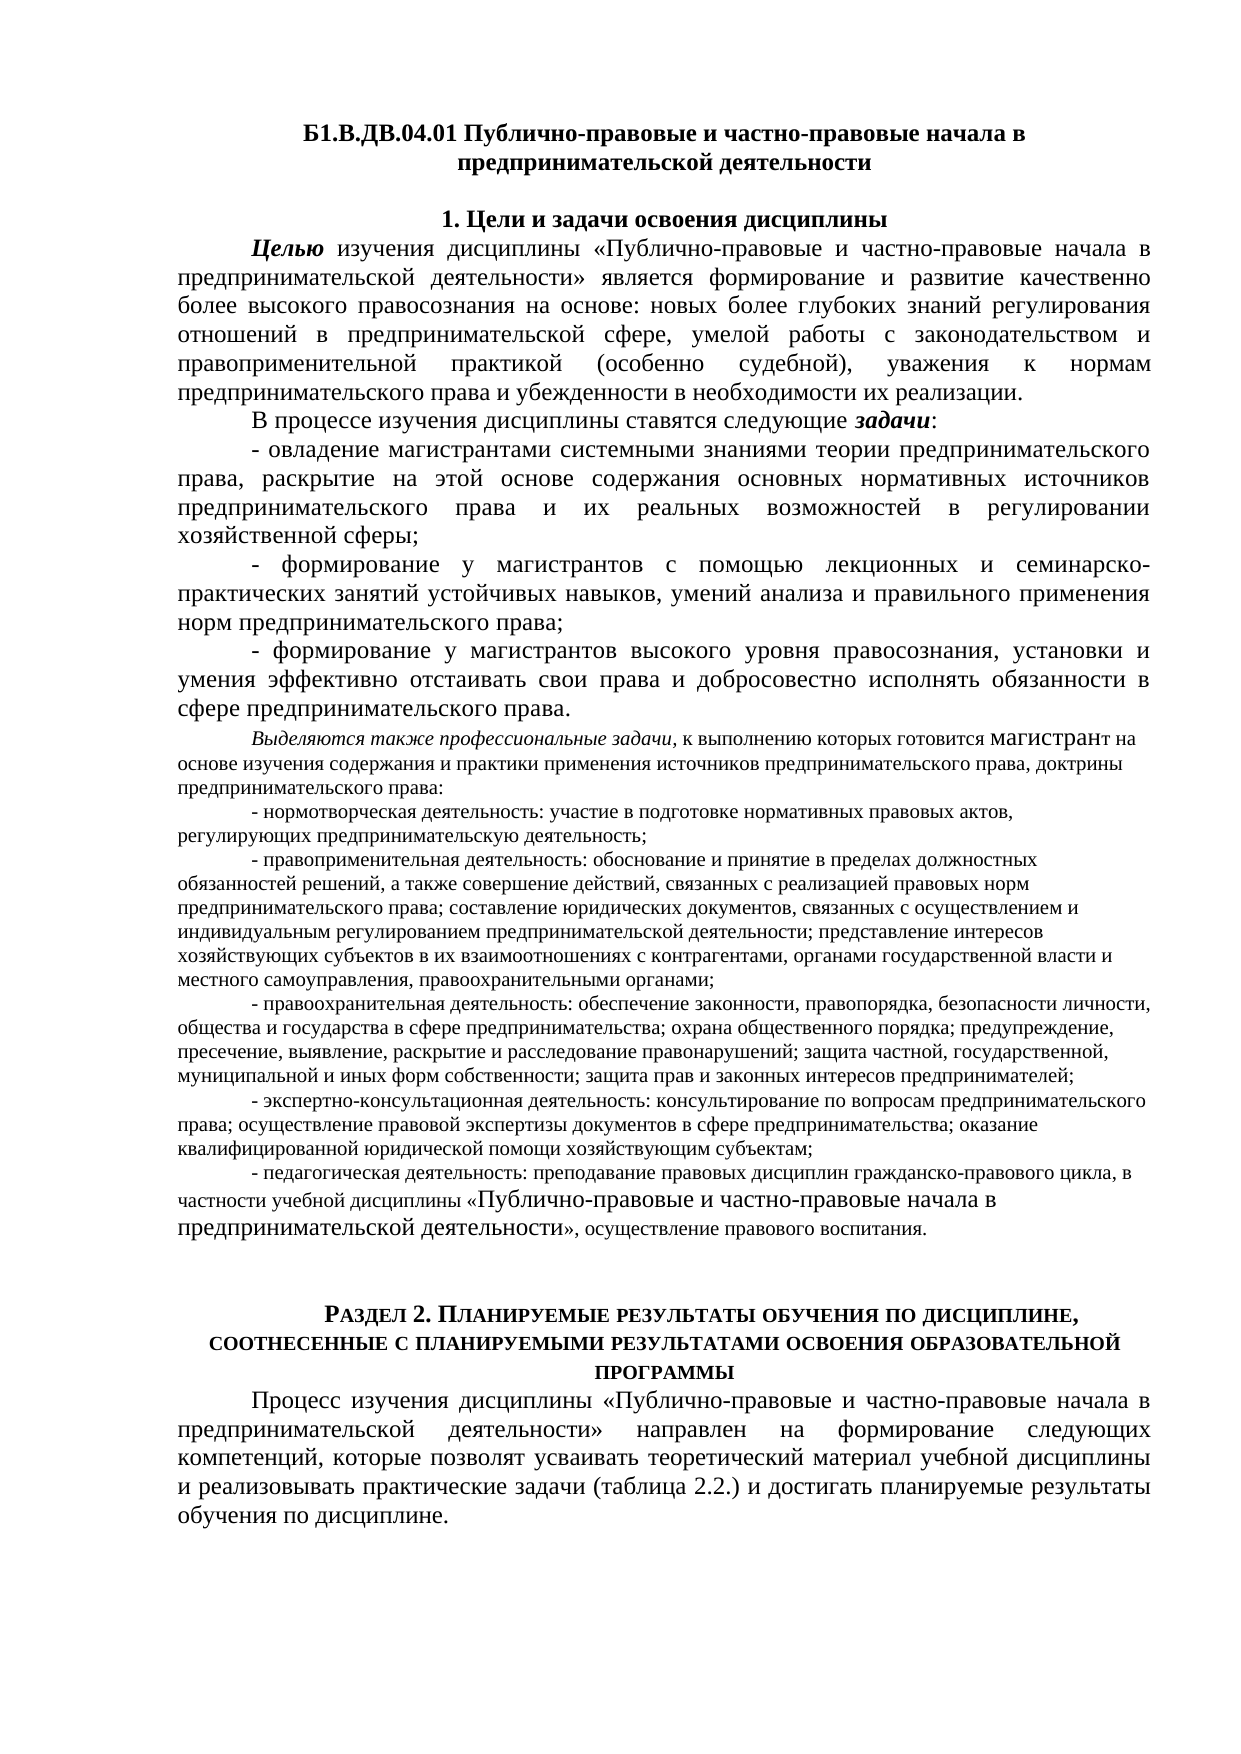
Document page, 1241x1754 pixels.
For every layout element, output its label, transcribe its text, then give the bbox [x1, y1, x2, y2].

text В процессе изучения дисциплины ставятся следующие задачи: [177, 406, 1152, 434]
text - экспертно-консультационная деятельность: консультирование по вопросам предпринимательского права; осуществление правовой экспертизы документов в сфере предпринимательства; оказание квалифицированной юридической помощи хозяйствующим субъектам; [177, 1087, 1152, 1160]
text - педагогическая деятельность: преподавание правовых дисциплин гражданско-правового цикла, в частности учебной дисциплины «Публично-правовые и частно-правовые начала в предпринимательской деятельности», осуществление правового воспитания. [177, 1160, 1152, 1241]
text 1. Цели и задачи освоения дисциплины [177, 204, 1152, 233]
text Целью изучения дисциплины «Публично-правовые и частно-правовые начала в предпринимательской деятельности» является формирование и развитие качественно более высокого правосознания на основе: новых более глубоких знаний регулирования отношений в предпринимательской сфере, умелой работы с законодательством и правоприменительной практикой (особенно судебной), уважения к нормам предпринимательского права и убежденности в необходимости их реализации. [177, 233, 1152, 406]
text Раздел 2. Планируемые результаты обучения по дисциплине, соотнесенные с планируемыми результатами освоения образовательной программы [177, 1299, 1152, 1385]
text - нормотворческая деятельность: участие в подготовке нормативных правовых актов, регулирующих предпринимательскую деятельность; [177, 799, 1152, 847]
text - формирование у магистрантов с помощью лекционных и семинарско-практических занятий устойчивых навыков, умений анализа и правильного применения норм предпринимательского права; [177, 549, 1152, 636]
text - правоприменительная деятельность: обоснование и принятие в пределах должностных обязанностей решений, а также совершение действий, связанных с реализацией правовых норм предпринимательского права; составление юридических документов, связанных с осуществлением и индивидуальным регулированием предпринимательской деятельности; представление интересов хозяйствующих субъектов в их взаимоотношениях с контрагентами, органами государственной власти и местного самоуправления, правоохранительными органами; [177, 847, 1152, 991]
subtitle Б1.В.ДВ.04.01 Публично-правовые и частно-правовые начала в предпринимательской деятельности [177, 118, 1152, 176]
text - правоохранительная деятельность: обеспечение законности, правопорядка, безопасности личности, общества и государства в сфере предпринимательства; охрана общественного порядка; предупреждение, пресечение, выявление, раскрытие и расследование правонарушений; защита частной, государственной, муниципальной и иных форм собственности; защита прав и законных интересов предпринимателей; [177, 991, 1152, 1087]
text Выделяются также профессиональные задачи, к выполнению которых готовится магистрант на основе изучения содержания и практики применения источников предпринимательского права, доктрины предпринимательского права: [177, 722, 1152, 799]
text - формирование у магистрантов высокого уровня правосознания, установки и умения эффективно отстаивать свои права и добросовестно исполнять обязанности в сфере предпринимательского права. [177, 636, 1152, 722]
text - овладение магистрантами системными знаниями теории предпринимательского права, раскрытие на этой основе содержания основных нормативных источников предпринимательского права и их реальных возможностей в регулировании хозяйственной сферы; [177, 434, 1152, 549]
text Процесс изучения дисциплины «Публично-правовые и частно-правовые начала в предпринимательской деятельности» направлен на формирование следующих компетенций, которые позволят усваивать теоретический материал учебной дисциплины и реализовывать практические задачи (таблица 2.2.) и достигать планируемые результаты обучения по дисциплине. [177, 1385, 1152, 1529]
